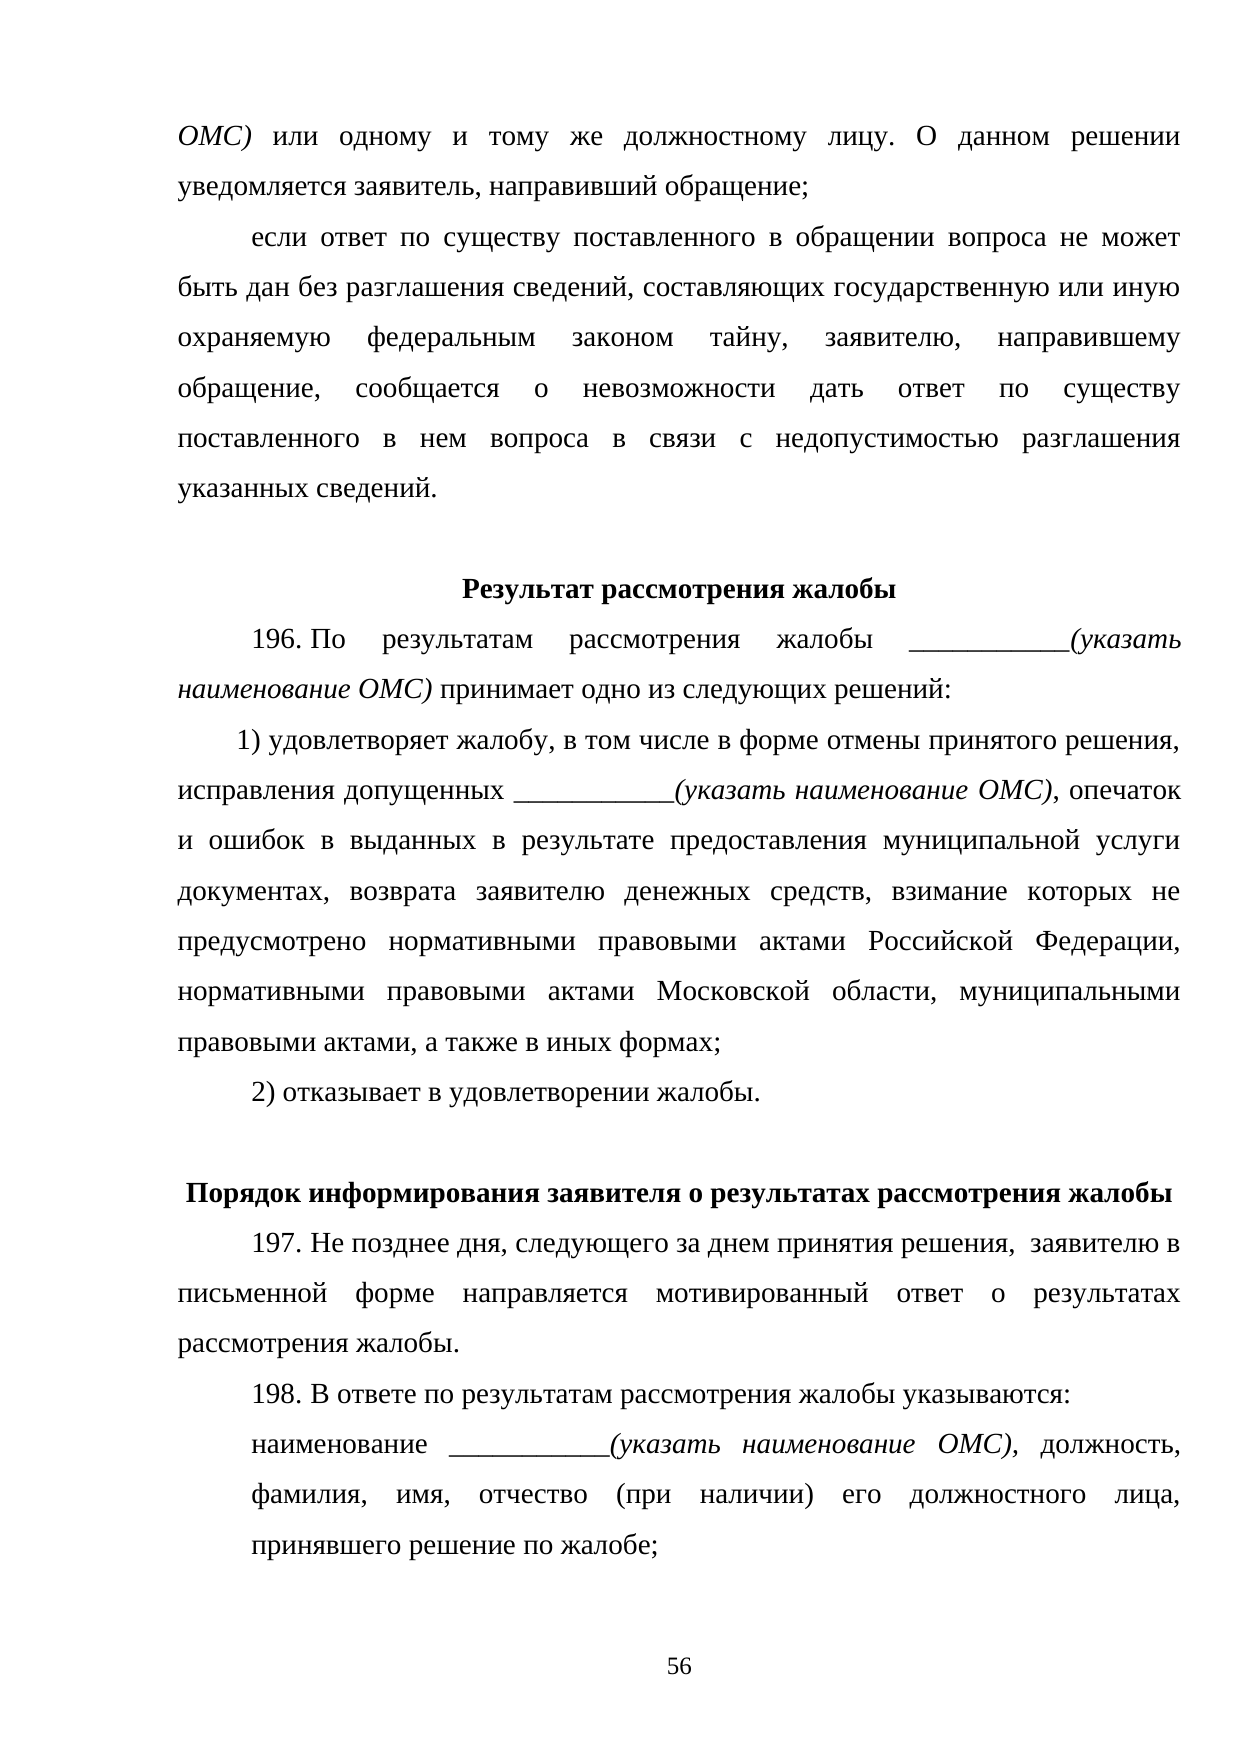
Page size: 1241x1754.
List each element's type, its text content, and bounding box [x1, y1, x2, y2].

list В ответе по результатам рассмотрения жалобы указываются: [177, 1376, 1181, 1409]
text Результат рассмотрения жалобы [177, 571, 1181, 604]
list Не позднее дня, следующего за днем принятия решения, заявителю в письменной форме направляется мотивированный ответ о результатах рассмотрения жалобы. [177, 1225, 1181, 1359]
text если ответ по существу поставленного в обращении вопроса не может быть дан без разглашения сведений, составляющих государственную или иную охраняемую федеральным законом тайну, заявителю, направившему обращение, сообщается о невозможности дать ответ по существу поставленного в нем вопроса в связи с недопустимостью разглашения указанных сведений. [177, 219, 1181, 504]
text Порядок информирования заявителя о результатах рассмотрения жалобы [177, 1175, 1181, 1208]
text 1) удовлетворяет жалобу, в том числе в форме отмены принятого решения, исправления допущенных ___________(указать наименование ОМС), опечаток и ошибок в выданных в результате предоставления муниципальной услуги документах, возврата заявителю денежных средств, взимание которых не предусмотрено нормативными правовыми актами Российской Федерации, нормативными правовыми актами Московской области, муниципальными правовыми актами, а также в иных формах; [177, 722, 1181, 1057]
text наименование ___________(указать наименование ОМС), должность, фамилия, имя, отчество (при наличии) его должностного лица, принявшего решение по жалобе; [251, 1426, 1181, 1560]
list По результатам рассмотрения жалобы ___________(указать наименование ОМС) принимает одно из следующих решений: [177, 621, 1181, 705]
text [177, 118, 1181, 202]
text 2) отказывает в удовлетворении жалобы. [177, 1074, 1181, 1108]
